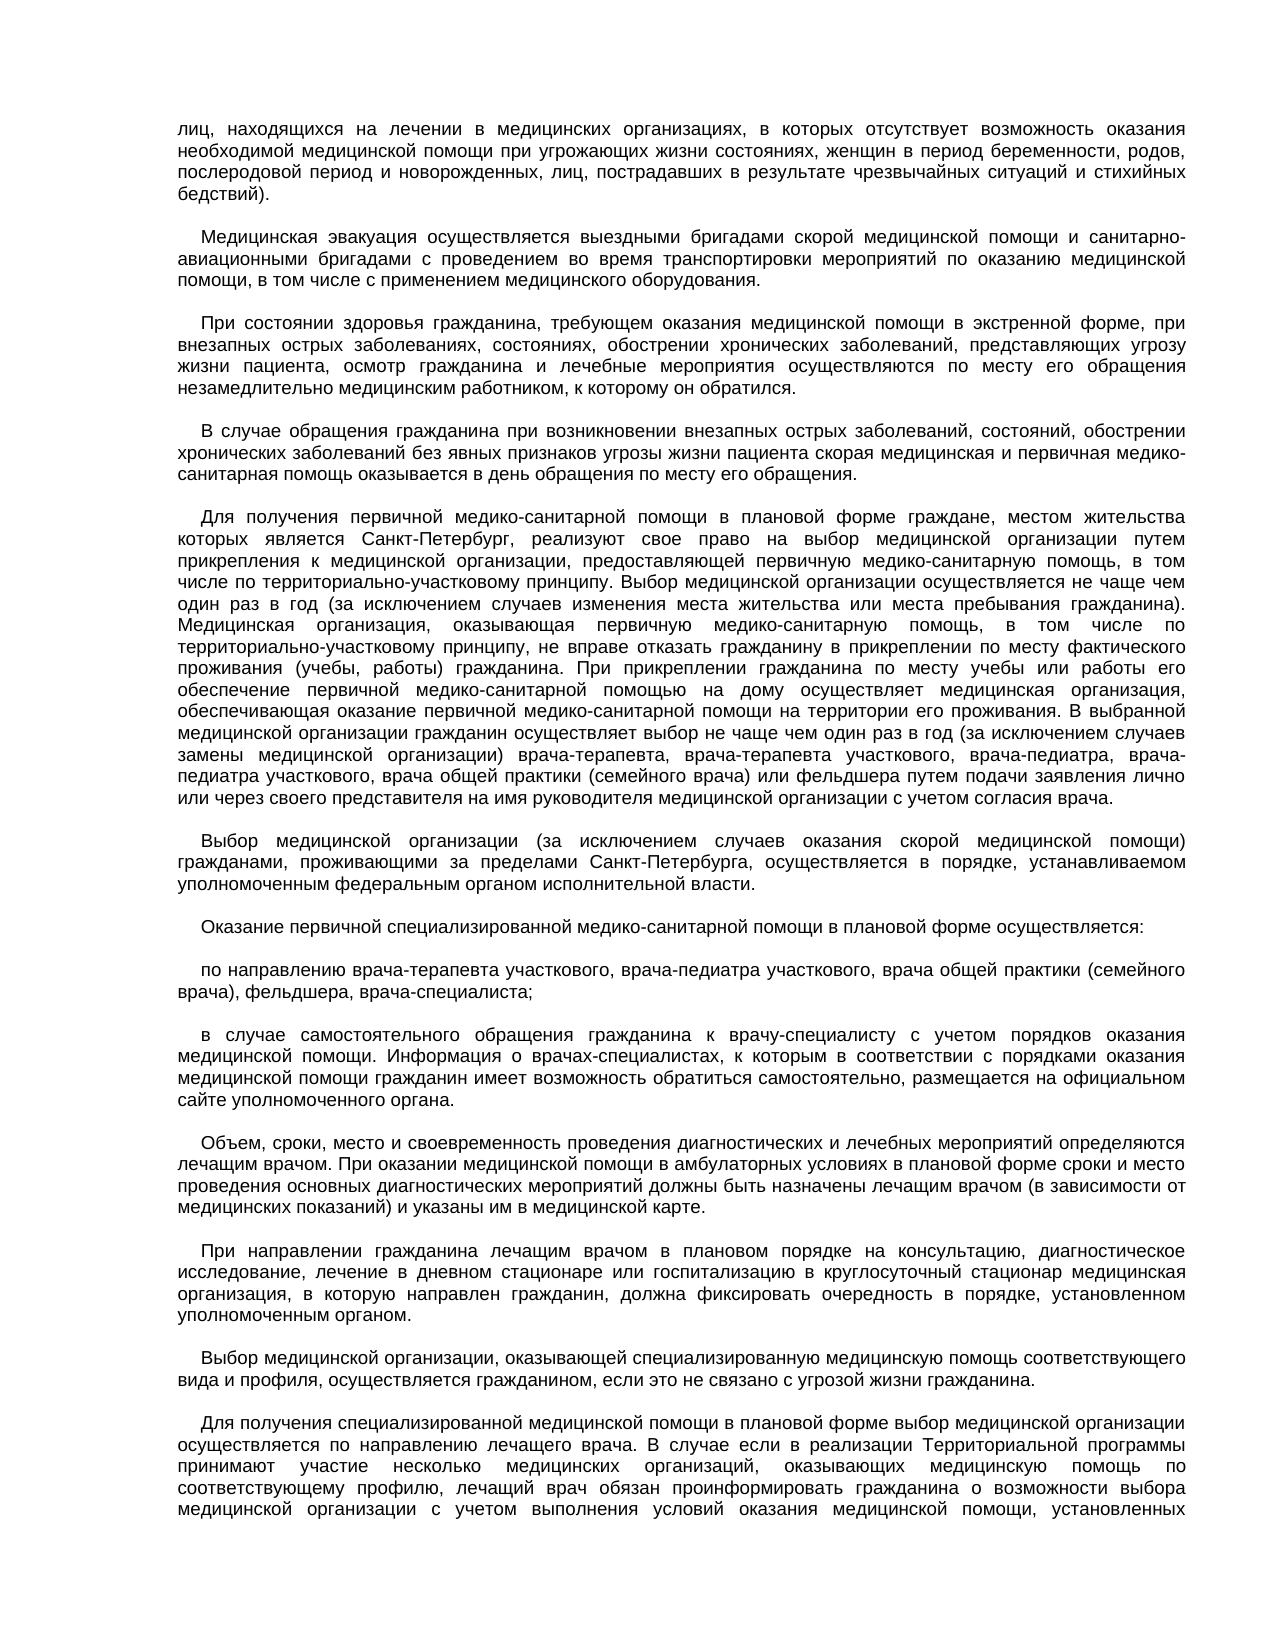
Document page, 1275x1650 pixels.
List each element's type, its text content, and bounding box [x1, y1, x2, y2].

text При состоянии здоровья гражданина, требующем оказания медицинской помощи в экстренной форме, при внезапных острых заболеваниях, состояниях, обострении хронических заболеваний, представляющих угрозу жизни пациента, осмотр гражданина и лечебные мероприятия осуществляются по месту его обращения незамедлительно медицинским работником, к которому он обратился. [177, 312, 1186, 398]
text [177, 118, 1186, 204]
text Выбор медицинской организации (за исключением случаев оказания скорой медицинской помощи) гражданами, проживающими за пределами Санкт-Петербурга, осуществляется в порядке, устанавливаемом уполномоченным федеральным органом исполнительной власти. [177, 830, 1186, 894]
text по направлению врача-терапевта участкового, врача-педиатра участкового, врача общей практики (семейного врача), фельдшера, врача-специалиста; [177, 959, 1186, 1002]
text В случае обращения гражданина при возникновении внезапных острых заболеваний, состояний, обострении хронических заболеваний без явных признаков угрозы жизни пациента скорая медицинская и первичная медико-санитарная помощь оказывается в день обращения по месту его обращения. [177, 420, 1186, 485]
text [177, 1412, 1186, 1520]
text Объем, сроки, место и своевременность проведения диагностических и лечебных мероприятий определяются лечащим врачом. При оказании медицинской помощи в амбулаторных условиях в плановой форме сроки и место проведения основных диагностических мероприятий должны быть назначены лечащим врачом (в зависимости от медицинских показаний) и указаны им в медицинской карте. [177, 1132, 1186, 1218]
text в случае самостоятельного обращения гражданина к врачу-специалисту с учетом порядков оказания медицинской помощи. Информация о врачах-специалистах, к которым в соответствии с порядками оказания медицинской помощи гражданин имеет возможность обратиться самостоятельно, размещается на официальном сайте уполномоченного органа. [177, 1024, 1186, 1110]
text Для получения первичной медико-санитарной помощи в плановой форме граждане, местом жительства которых является Санкт-Петербург, реализуют свое право на выбор медицинской организации путем прикрепления к медицинской организации, предоставляющей первичную медико-санитарную помощь, в том числе по территориально-участковому принципу. Выбор медицинской организации осуществляется не чаще чем один раз в год (за исключением случаев изменения места жительства или места пребывания гражданина). Медицинская организация, оказывающая первичную медико-санитарную помощь, в том числе по территориально-участковому принципу, не вправе отказать гражданину в прикреплении по месту фактического проживания (учебы, работы) гражданина. При прикреплении гражданина по месту учебы или работы его обеспечение первичной медико-санитарной помощью на дому осуществляет медицинская организация, обеспечивающая оказание первичной медико-санитарной помощи на территории его проживания. В выбранной медицинской организации гражданин осуществляет выбор не чаще чем один раз в год (за исключением случаев замены медицинской организации) врача-терапевта, врача-терапевта участкового, врача-педиатра, врача-педиатра участкового, врача общей практики (семейного врача) или фельдшера путем подачи заявления лично или через своего представителя на имя руководителя медицинской организации с учетом согласия врача. [177, 506, 1186, 808]
text Оказание первичной специализированной медико-санитарной помощи в плановой форме осуществляется: [177, 916, 1186, 937]
text Медицинская эвакуация осуществляется выездными бригадами скорой медицинской помощи и санитарно-авиационными бригадами с проведением во время транспортировки мероприятий по оказанию медицинской помощи, в том числе с применением медицинского оборудования. [177, 226, 1186, 291]
text Выбор медицинской организации, оказывающей специализированную медицинскую помощь соответствующего вида и профиля, осуществляется гражданином, если это не связано с угрозой жизни гражданина. [177, 1347, 1186, 1390]
text При направлении гражданина лечащим врачом в плановом порядке на консультацию, диагностическое исследование, лечение в дневном стационаре или госпитализацию в круглосуточный стационар медицинская организация, в которую направлен гражданин, должна фиксировать очередность в порядке, установленном уполномоченным органом. [177, 1239, 1186, 1326]
